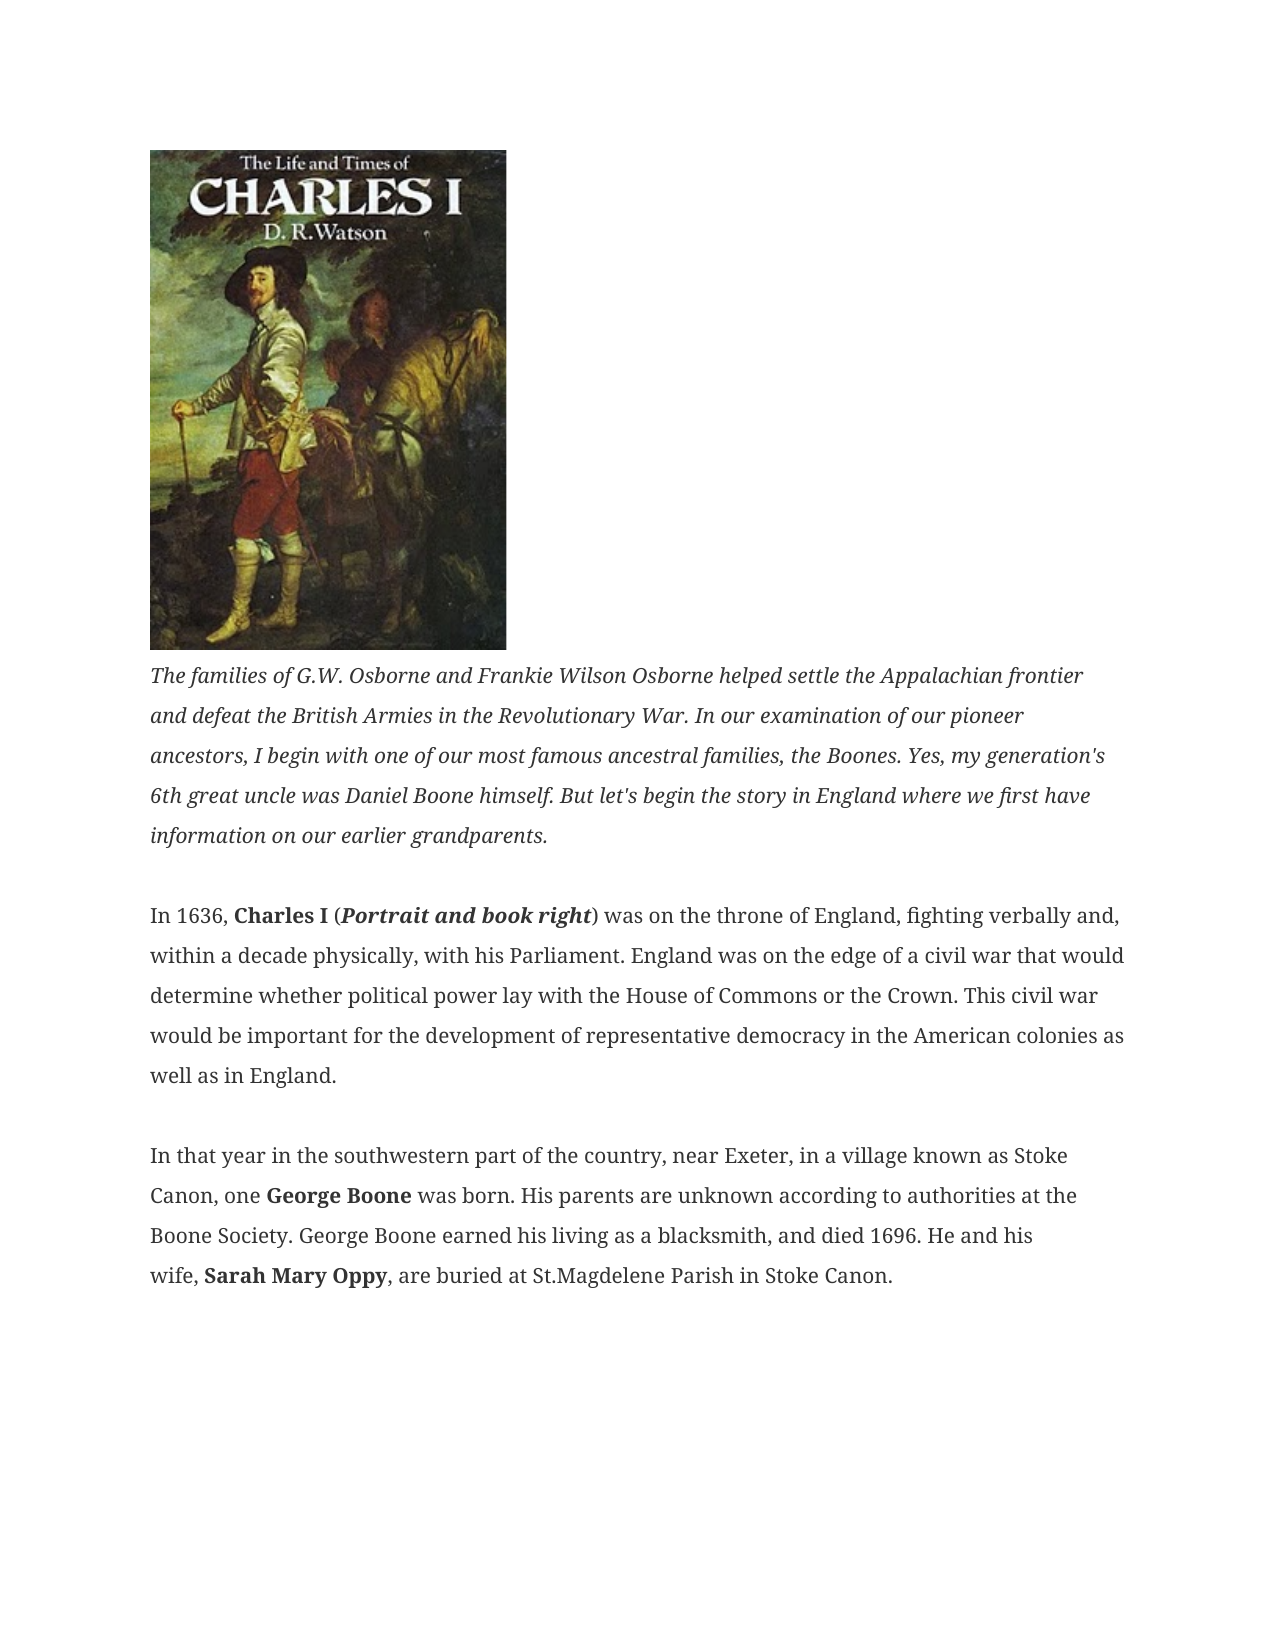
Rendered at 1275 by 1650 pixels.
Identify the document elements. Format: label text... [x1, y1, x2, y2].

picture [150, 150, 507, 650]
text In that year in the southwestern part of the country, near Exeter, in a village known as Stoke Canon, one George Boone was born. His parents are unknown according to authorities at the Boone Society. George Boone earned his living as a blacksmith, and died 1696. He and his wife, Sarah Mary Oppy, are buried at St.Magdelene Parish in Stoke Canon. [150, 1130, 1125, 1290]
text In 1636, Charles I (Portrait and book right) was on the throne of England, fighting verbally and, within a decade physically, with his Parliament. England was on the edge of a civil war that would determine whether political power lay with the House of Commons or the Crown. This civil war would be important for the development of representative democracy in the American colonies as well as in England. [150, 890, 1125, 1090]
text The families of G.W. Osborne and Frankie Wilson Osborne helped settle the Appalachian frontier and defeat the British Armies in the Revolutionary War. In our examination of our pioneer ancestors, I begin with one of our most famous ancestral families, the Boones. Yes, my generation's 6th great uncle was Daniel Boone himself. But let's begin the story in England where we first have information on our earlier grandparents. [150, 650, 1125, 850]
